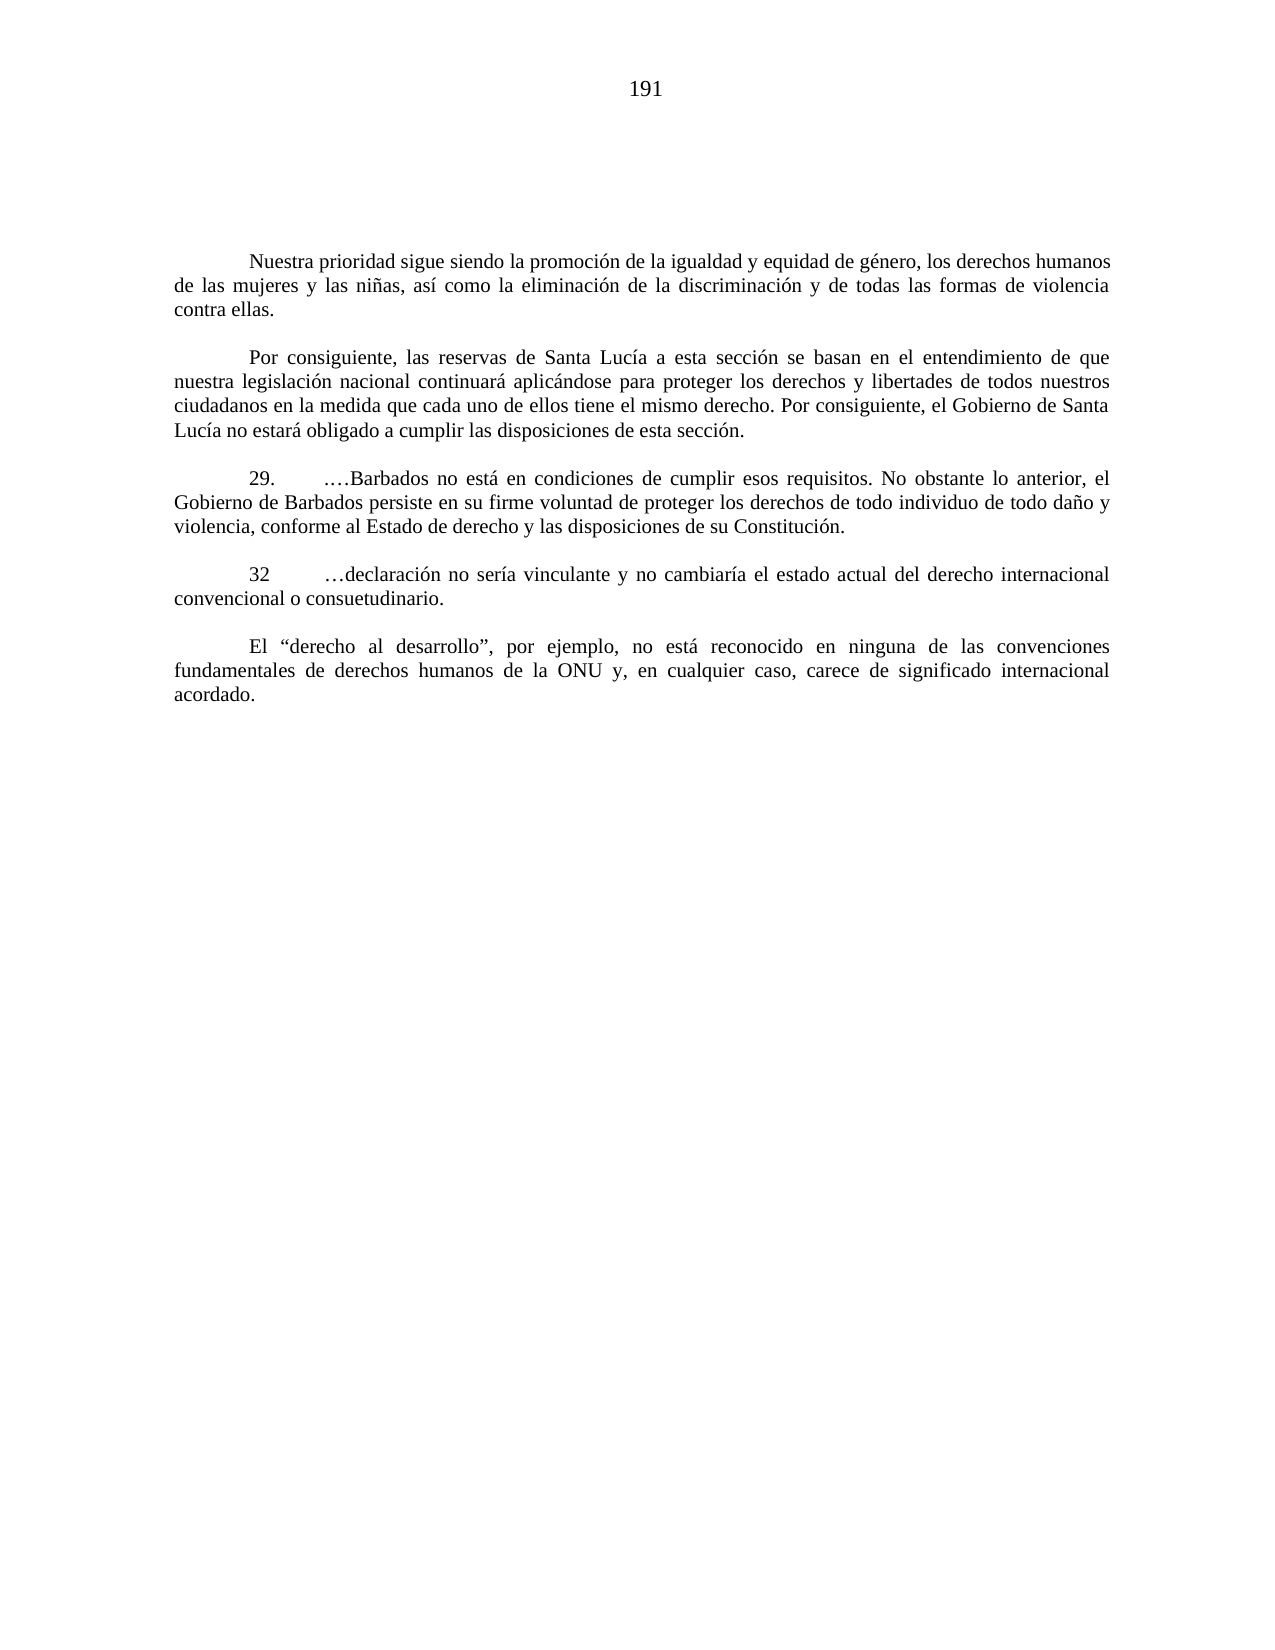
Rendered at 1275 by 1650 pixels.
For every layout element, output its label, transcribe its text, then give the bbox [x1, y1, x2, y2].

list .…Barbados no está en condiciones de cumplir esos requisitos. No obstante lo anterior, el Gobierno de Barbados persiste en su firme voluntad de proteger los derechos de todo individuo de todo daño y violencia, conforme al Estado de derecho y las disposiciones de su Constitución. [174, 466, 1111, 538]
text El “derecho al desarrollo”, por ejemplo, no está reconocido en ninguna de las convenciones fundamentales de derechos humanos de la ONU y, en cualquier caso, carece de significado internacional acordado. [174, 634, 1111, 706]
text Por consiguiente, las reservas de Santa Lucía a esta sección se basan en el entendimiento de que nuestra legislación nacional continuará aplicándose para proteger los derechos y libertades de todos nuestros ciudadanos en la medida que cada uno de ellos tiene el mismo derecho. Por consiguiente, el Gobierno de Santa Lucía no estará obligado a cumplir las disposiciones de esta sección. [174, 345, 1111, 442]
list 32 …declaración no sería vinculante y no cambiaría el estado actual del derecho internacional convencional o consuetudinario. [174, 562, 1111, 610]
text Nuestra prioridad sigue siendo la promoción de la igualdad y equidad de género, los derechos humanos de las mujeres y las niñas, así como la eliminación de la discriminación y de todas las formas de violencia contra ellas. [174, 249, 1111, 321]
